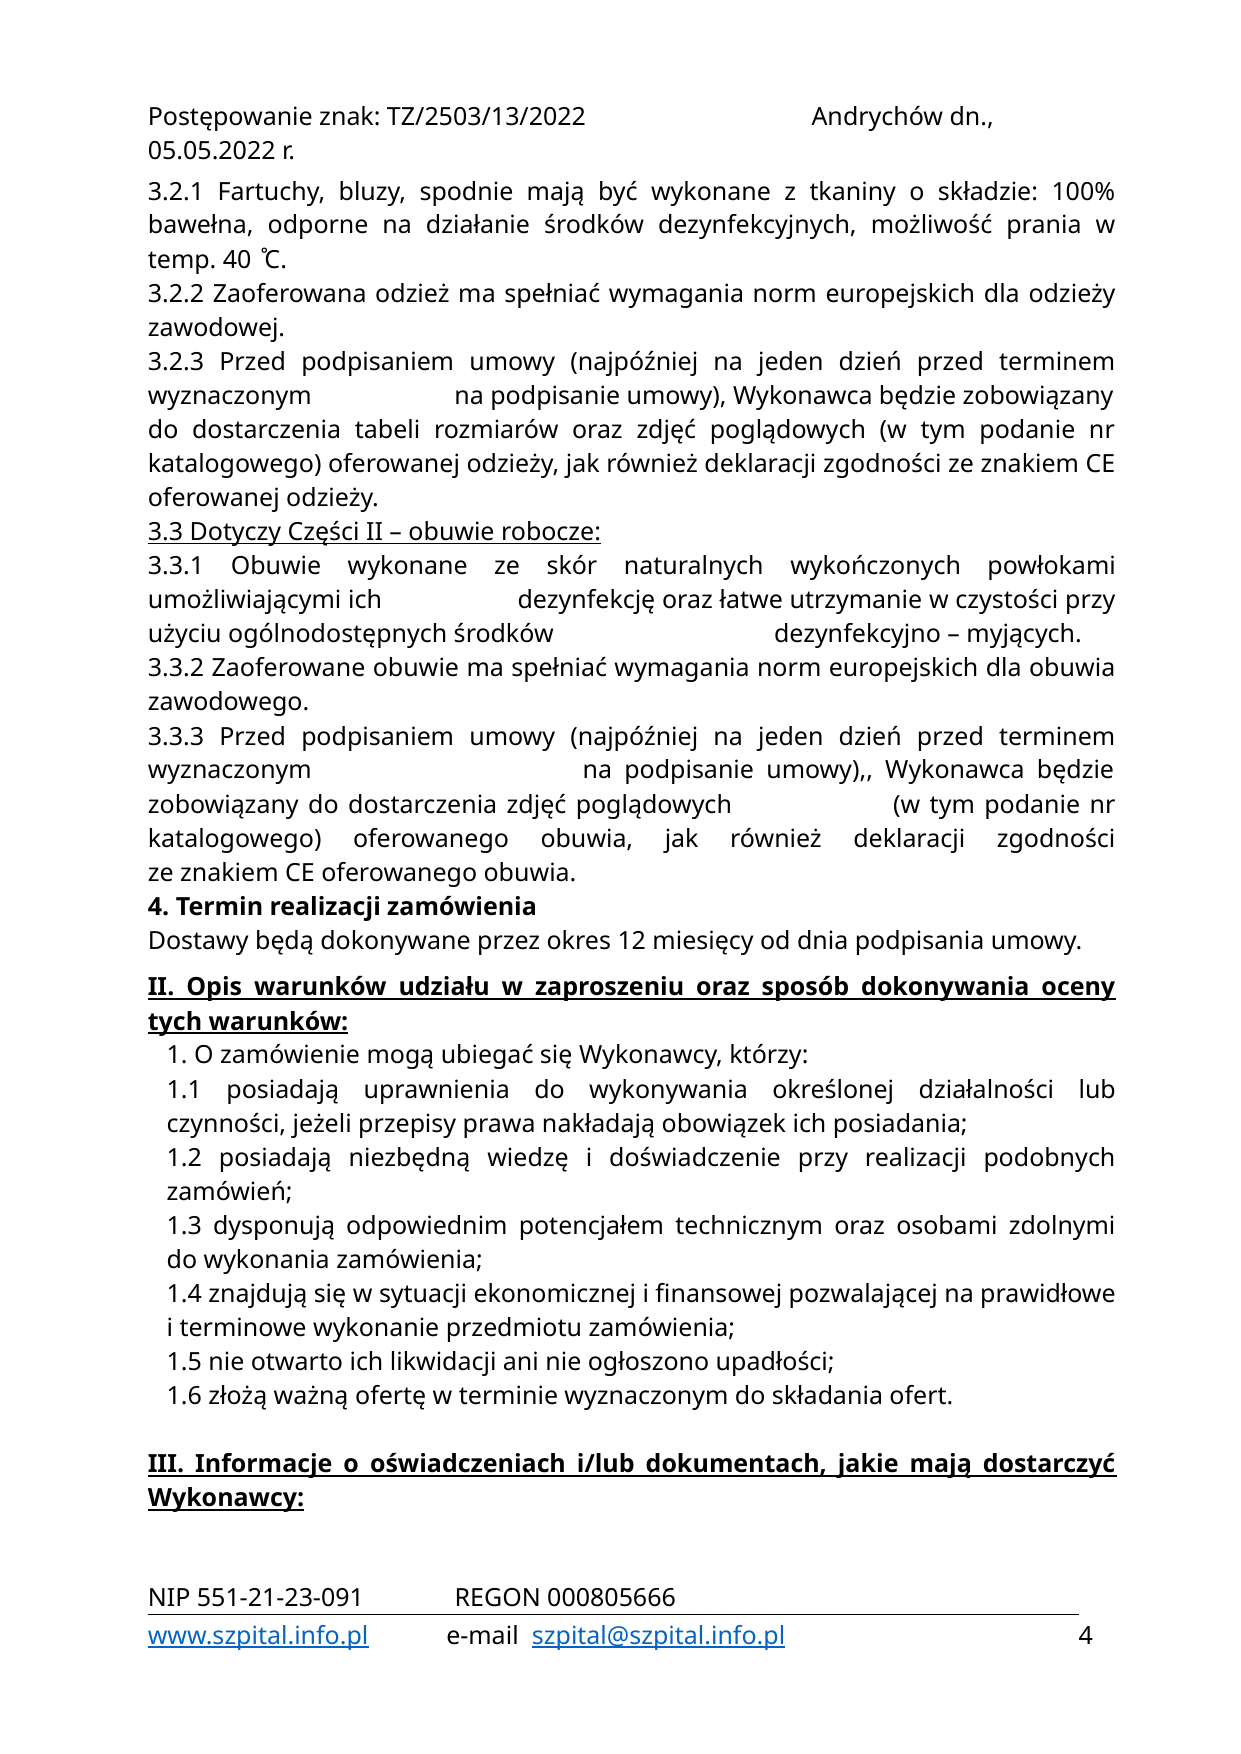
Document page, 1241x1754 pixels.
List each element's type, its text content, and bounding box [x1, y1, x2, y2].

text 3.2.3 Przed podpisaniem umowy (najpóźniej na jeden dzień przed terminem wyznaczonym na podpisanie umowy), Wykonawca będzie zobowiązany do dostarczenia tabeli rozmiarów oraz zdjęć poglądowych (w tym podanie nr katalogowego) oferowanej odzieży, jak również deklaracji zgodności ze znakiem CE oferowanej odzieży. [148, 343, 1116, 514]
text 3.3.2 Zaoferowane obuwie ma spełniać wymagania norm europejskich dla obuwia zawodowego. [148, 650, 1116, 718]
text 4. Termin realizacji zamówienia [148, 888, 1116, 922]
text 1.5 nie otwarto ich likwidacji ani nie ogłoszono upadłości; [166, 1344, 1116, 1378]
text 1.1 posiadają uprawnienia do wykonywania określonej działalności lub czynności, jeżeli przepisy prawa nakładają obowiązek ich posiadania; [166, 1071, 1116, 1139]
text 3.2.1 Fartuchy, bluzy, spodnie mają być wykonane z tkaniny o składzie: 100% bawełna, odporne na działanie środków dezynfekcyjnych, możliwość prania w temp. 40 ̊C. [148, 173, 1116, 275]
text 1.6 złożą ważną ofertę w terminie wyznaczonym do składania ofert. [166, 1378, 1116, 1412]
text 3.3.3 Przed podpisaniem umowy (najpóźniej na jeden dzień przed terminem wyznaczonym na podpisanie umowy),, Wykonawca będzie zobowiązany do dostarczenia zdjęć poglądowych (w tym podanie nr katalogowego) oferowanego obuwia, jak również deklaracji zgodności ze znakiem CE oferowanego obuwia. [148, 718, 1116, 888]
text II. Opis warunków udziału w zaproszeniu oraz sposób dokonywania oceny tych warunków: [148, 1000, 1116, 1037]
text III. Informacje o oświadczeniach i/lub dokumentach, jakie mają dostarczyć Wykonawcy: [148, 1477, 1116, 1514]
text 3.2.2 Zaoferowana odzież ma spełniać wymagania norm europejskich dla odzieży zawodowej. [148, 275, 1116, 343]
text II. Opis warunków udziału w zaproszeniu oraz sposób dokonywania oceny tych warunków: [148, 969, 1116, 998]
text 3.3 Dotyczy Części II – obuwie robocze: [148, 514, 1116, 548]
text Dostawy będą dokonywane przez okres 12 miesięcy od dnia podpisania umowy. [148, 922, 1116, 957]
text III. Informacje o oświadczeniach i/lub dokumentach, jakie mają dostarczyć Wykonawcy: [148, 1446, 1116, 1475]
text 1.2 posiadają niezbędną wiedzę i doświadczenie przy realizacji podobnych zamówień; [166, 1139, 1116, 1207]
text 1.3 dysponują odpowiednim potencjałem technicznym oraz osobami zdolnymi do wykonania zamówienia; [166, 1207, 1116, 1276]
text 1.4 znajdują się w sytuacji ekonomicznej i finansowej pozwalającej na prawidłowe i terminowe wykonanie przedmiotu zamówienia; [166, 1276, 1116, 1344]
text 1. O zamówienie mogą ubiegać się Wykonawcy, którzy: [166, 1037, 1116, 1071]
text 3.3.1 Obuwie wykonane ze skór naturalnych wykończonych powłokami umożliwiającymi ich dezynfekcję oraz łatwe utrzymanie w czystości przy użyciu ogólnodostępnych środków dezynfekcyjno – myjących. [148, 548, 1116, 650]
